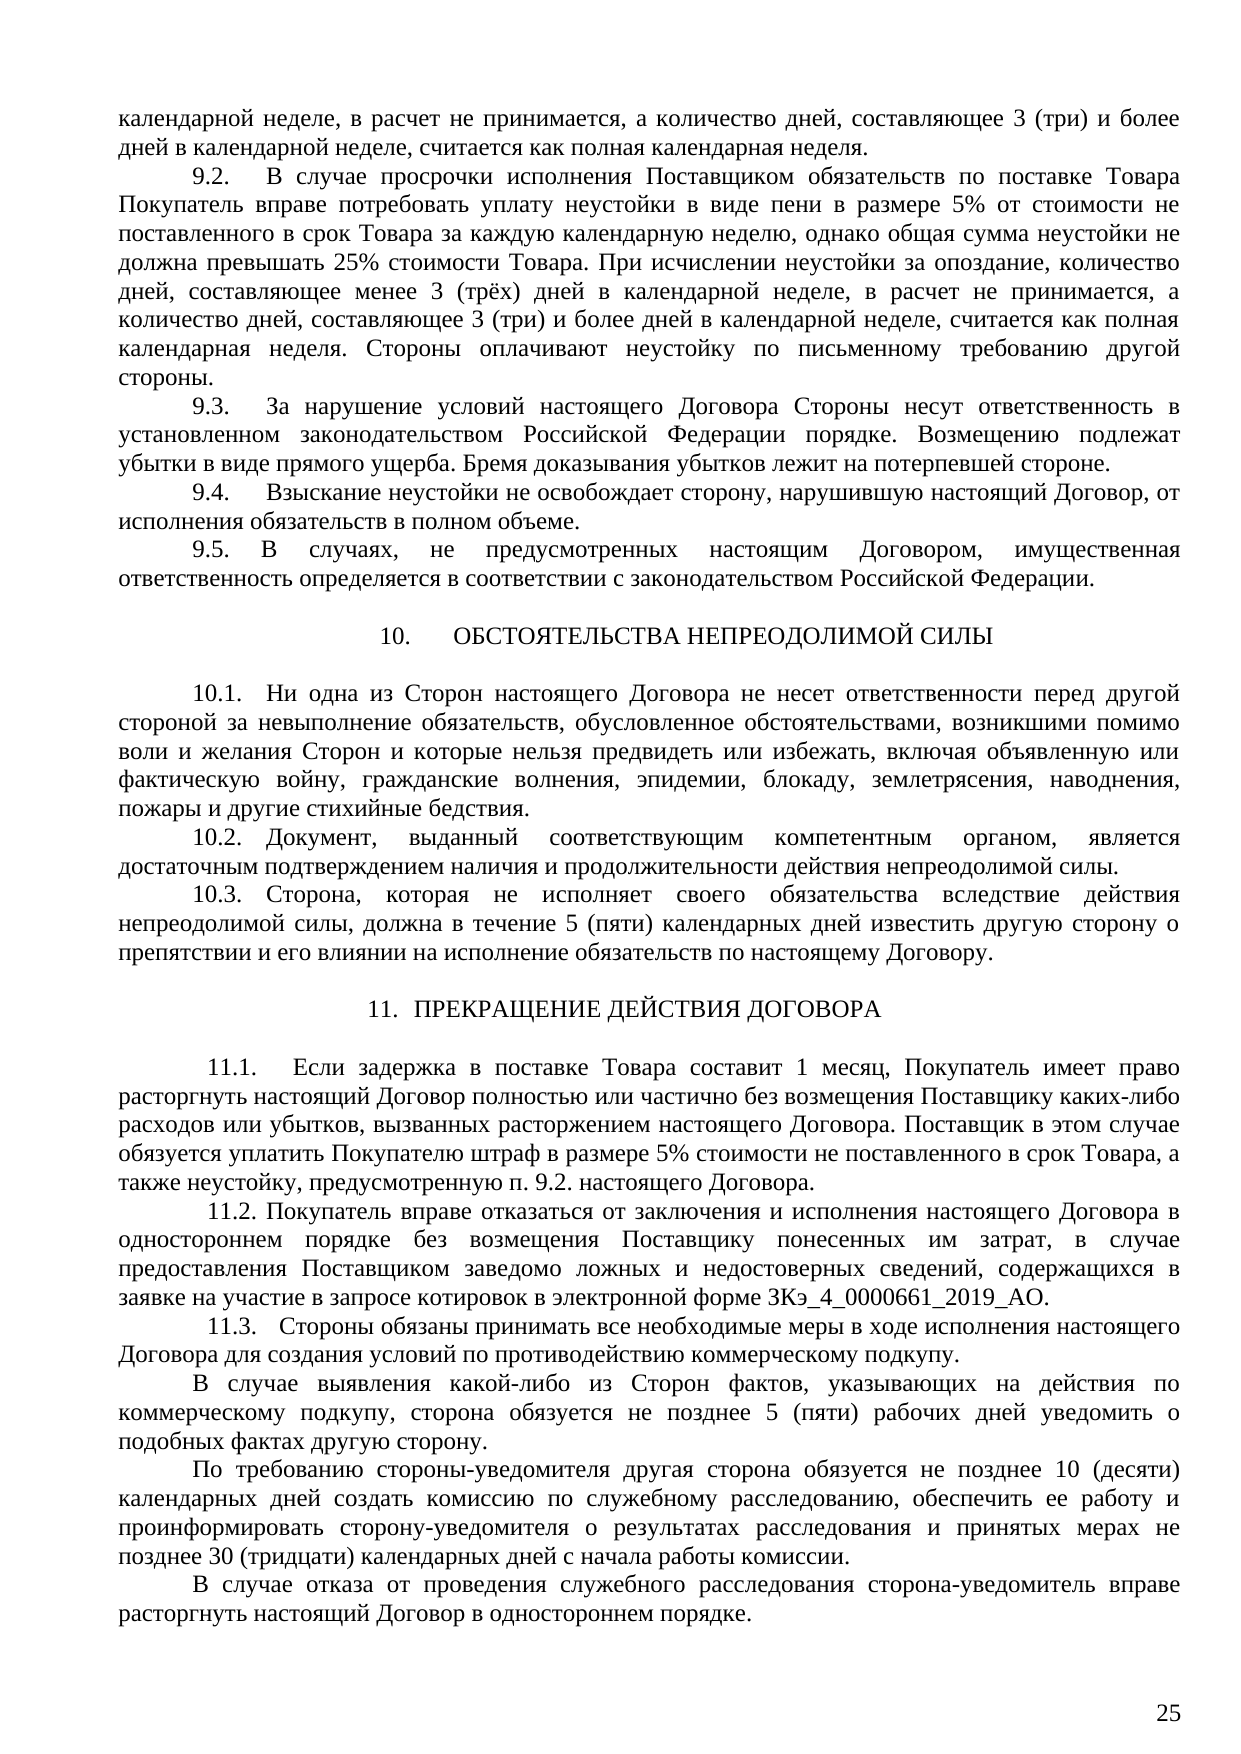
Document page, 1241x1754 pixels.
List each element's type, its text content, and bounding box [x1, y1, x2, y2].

text 9.4. Взыскание неустойки не освобождает сторону, нарушившую настоящий Договор, от исполнения обязательств в полном объеме. [118, 477, 1181, 534]
text 9.5. В случаях, не предусмотренных настоящим Договором, имущественная ответственность определяется в соответствии с законодательством Российской Федерации. [118, 534, 1181, 592]
text 9.2. В случае просрочки исполнения Поставщиком обязательств по поставке Товара Покупатель вправе потребовать уплату неустойки в виде пени в размере 5% от стоимости не поставленного в срок Товара за каждую календарную неделю, однако общая сумма неустойки не должна превышать 25% стоимости Товара. При исчислении неустойки за опоздание, количество дней, составляющее менее 3 (трёх) дней в календарной неделе, в расчет не принимается, а количество дней, составляющее 3 (три) и более дней в календарной неделе, считается как полная календарная неделя. Стороны оплачивают неустойку по письменному требованию другой стороны. [118, 161, 1181, 391]
list Если задержка в поставке Товара составит 1 месяц, Покупатель имеет право расторгнуть настоящий Договор полностью или частично без возмещения Поставщику каких-либо расходов или убытков, вызванных расторжением настоящего Договора. Поставщик в этом случае обязуется уплатить Покупателю штраф в размере 5% стоимости не поставленного в срок Товара, а также неустойку, предусмотренную п. 9.2. настоящего Договора. [118, 1052, 1181, 1196]
text В случае выявления какой-либо из Сторон фактов, указывающих на действия по коммерческому подкупу, сторона обязуется не позднее 5 (пяти) рабочих дней уведомить о подобных фактах другую сторону. [118, 1368, 1181, 1454]
list Стороны обязаны принимать все необходимые меры в ходе исполнения настоящего Договора для создания условий по противодействию коммерческому подкупу. [118, 1311, 1181, 1368]
text По требованию стороны-уведомителя другая сторона обязуется не позднее 10 (десяти) календарных дней создать комиссию по служебному расследованию, обеспечить ее работу и проинформировать сторону-уведомителя о результатах расследования и принятых мерах не позднее 30 (тридцати) календарных дней с начала работы комиссии. [118, 1454, 1181, 1569]
text 9.3. За нарушение условий настоящего Договора Стороны несут ответственность в установленном законодательством Российской Федерации порядке. Возмещению подлежат убытки в виде прямого ущерба. Бремя доказывания убытков лежит на потерпевшей стороне. [118, 391, 1181, 477]
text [118, 103, 1181, 161]
text 10.2. Документ, выданный соответствующим компетентным органом, является достаточным подтверждением наличия и продолжительности действия непреодолимой силы. [118, 822, 1181, 879]
text 11. ПРЕКРАЩЕНИЕ ДЕЙСТВИЯ ДОГОВОРА [118, 994, 1181, 1023]
text В случае отказа от проведения служебного расследования сторона-уведомитель вправе расторгнуть настоящий Договор в одностороннем порядке. [118, 1569, 1181, 1627]
text 10. ОБСТОЯТЕЛЬСТВА НЕПРЕОДОЛИМОЙ СИЛЫ [118, 621, 1181, 649]
text 10.1. Ни одна из Сторон настоящего Договора не несет ответственности перед другой стороной за невыполнение обязательств, обусловленное обстоятельствами, возникшими помимо воли и желания Сторон и которые нельзя предвидеть или избежать, включая объявленную или фактическую войну, гражданские волнения, эпидемии, блокаду, землетрясения, наводнения, пожары и другие стихийные бедствия. [118, 678, 1181, 822]
list Покупатель вправе отказаться от заключения и исполнения настоящего Договора в одностороннем порядке без возмещения Поставщику понесенных им затрат, в случае предоставления Поставщиком заведомо ложных и недостоверных сведений, содержащихся в заявке на участие в запросе котировок в электронной форме ЗКэ_4_0000661_2019_АО. [118, 1196, 1181, 1311]
text 10.3. Сторона, которая не исполняет своего обязательства вследствие действия непреодолимой силы, должна в течение 5 (пяти) календарных дней известить другую сторону о препятствии и его влиянии на исполнение обязательств по настоящему Договору. [118, 879, 1181, 966]
